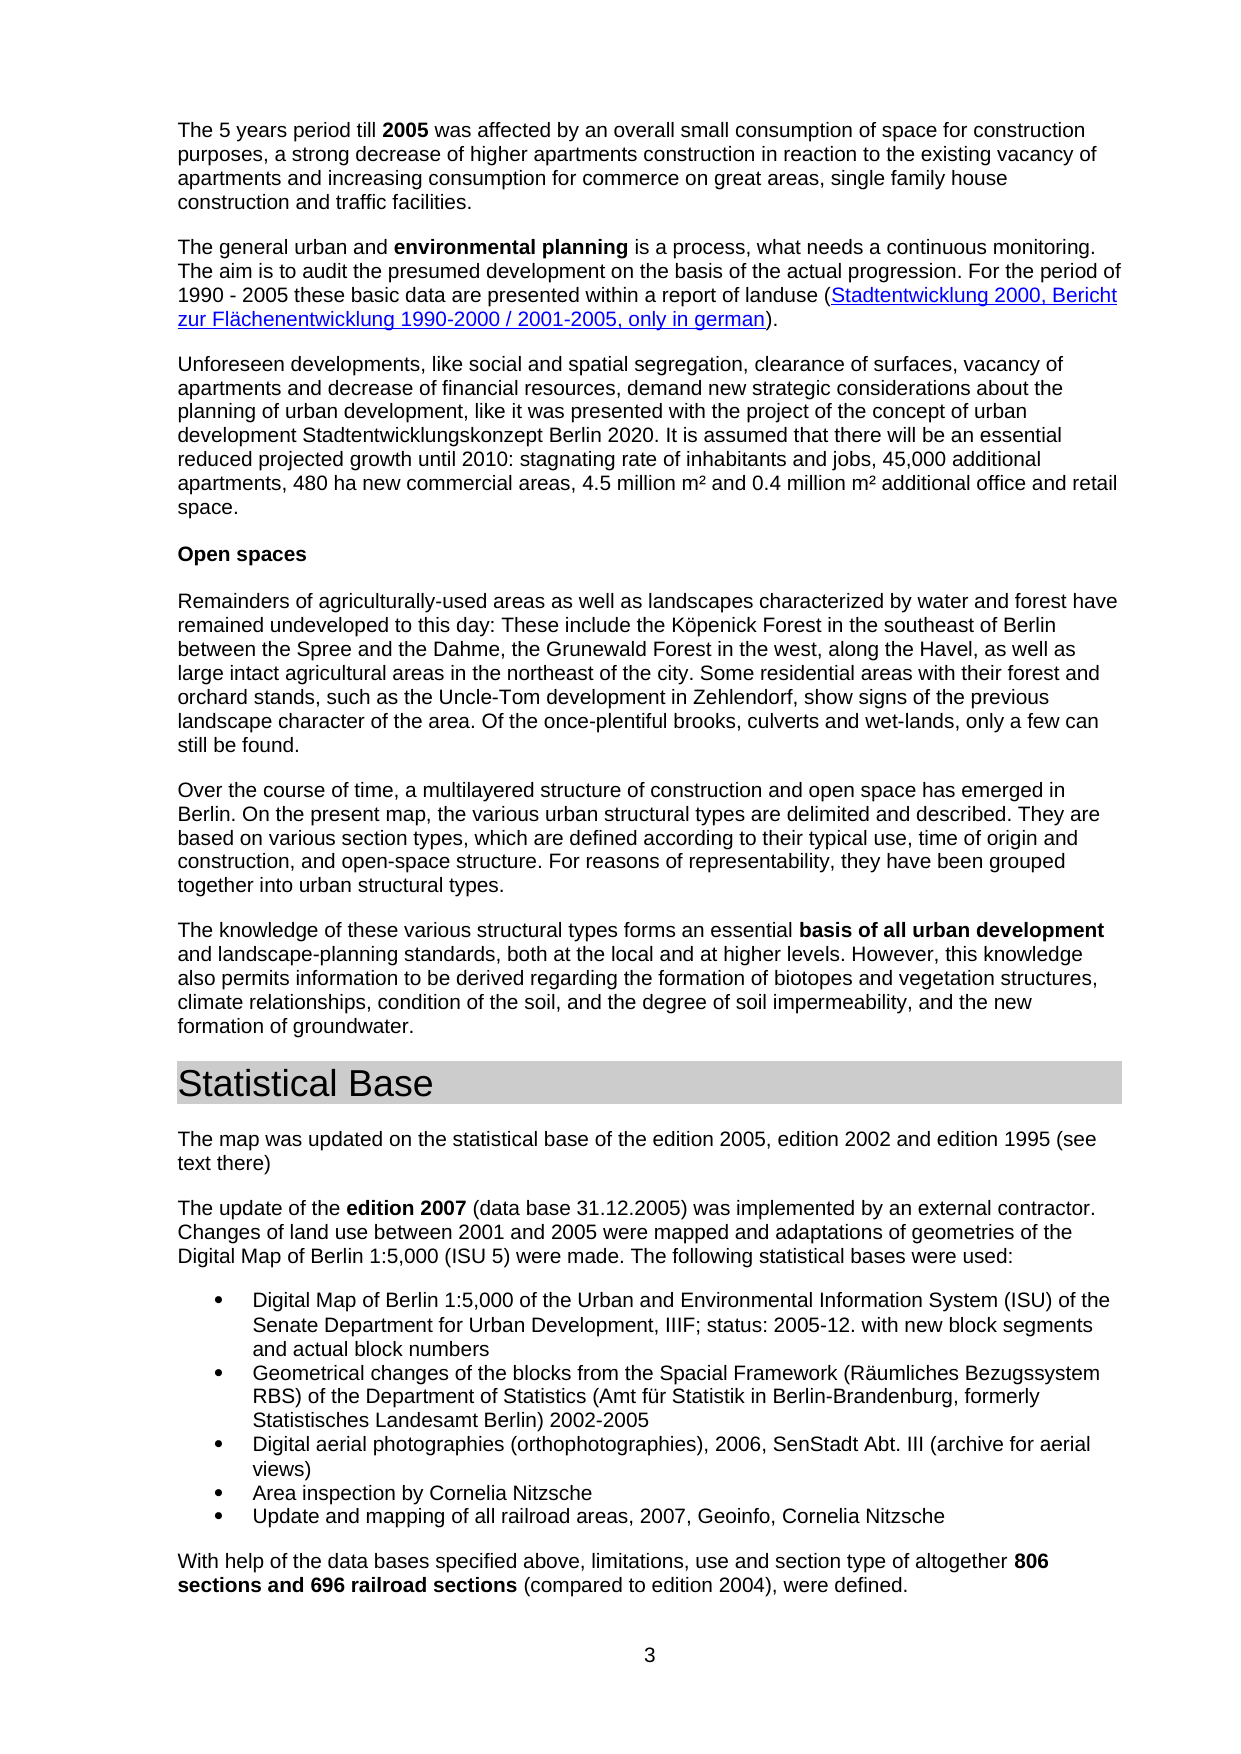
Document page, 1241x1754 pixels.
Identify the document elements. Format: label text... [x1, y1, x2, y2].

list Digital aerial photographies (orthophotographies), 2006, SenStadt Abt. III (archive for aerial views) [215, 1432, 1122, 1480]
subtitle Statistical Base [177, 1061, 1122, 1104]
list Area inspection by Cornelia Nitzsche [215, 1480, 1122, 1504]
list Digital Map of Berlin 1:5,000 of the Urban and Environmental Information System (ISU) of the Senate Department for Urban Development, IIIF; status: 2005-12. with new block segments and actual block numbers [215, 1288, 1122, 1360]
list Update and mapping of all railroad areas, 2007, Geoinfo, Cornelia Nitzsche [215, 1504, 1122, 1528]
text Remainders of agriculturally-used areas as well as landscapes characterized by water and forest have remained undeveloped to this day: These include the Köpenick Forest in the southeast of Berlin between the Spree and the Dahme, the Grunewald Forest in the west, along the Havel, as well as large intact agricultural areas in the northeast of the city. Some residential areas with their forest and orchard stands, such as the Uncle-Tom development in Zehlendorf, show signs of the previous landscape character of the area. Of the once-plentiful brooks, culverts and wet-lands, only a few can still be found. [177, 589, 1122, 757]
text The knowledge of these various structural types forms an essential basis of all urban development and landscape-planning standards, both at the local and at higher levels. However, this knowledge also permits information to be derived regarding the formation of biotopes and vegetation structures, climate relationships, condition of the soil, and the degree of soil impermeability, and the new formation of groundwater. [177, 918, 1122, 1038]
list Geometrical changes of the blocks from the Spacial Framework (Räumliches Bezugssystem RBS) of the Department of Statistics (Amt für Statistik in Berlin-Brandenburg, formerly Statistisches Landesamt Berlin) 2002-2005 [215, 1360, 1122, 1432]
subtitle Open spaces [177, 542, 1122, 566]
text The map was updated on the statistical base of the edition 2005, edition 2002 and edition 1995 (see text there) [177, 1127, 1122, 1175]
text The 5 years period till 2005 was affected by an overall small consumption of space for construction purposes, a strong decrease of higher apartments construction in reaction to the existing vacancy of apartments and increasing consumption for commerce on great areas, single family house construction and traffic facilities. [177, 118, 1122, 214]
text Over the course of time, a multilayered structure of construction and open space has emerged in Berlin. On the present map, the various urban structural types are delimited and described. They are based on various section types, which are defined according to their typical use, time of origin and construction, and open-space structure. For reasons of representability, they have been grouped together into urban structural types. [177, 777, 1122, 897]
text The update of the edition 2007 (data base 31.12.2005) was implemented by an external contractor. Changes of land use between 2001 and 2005 were mapped and adaptations of geometries of the Digital Map of Berlin 1:5,000 (ISU 5) were made. The following statistical bases were used: [177, 1196, 1122, 1267]
text With help of the data bases specified above, limitations, use and section type of altogether 806 sections and 696 railroad sections (compared to edition 2004), were defined. [177, 1549, 1122, 1597]
text Unforeseen developments, like social and spatial segregation, clearance of surfaces, vacancy of apartments and decrease of financial resources, demand new strategic considerations about the planning of urban development, like it was presented with the project of the concept of urban development Stadtentwicklungskonzept Berlin 2020. It is assumed that there will be an essential reduced projected growth until 2010: stagnating rate of inhabitants and jobs, 45,000 additional apartments, 480 ha new commercial areas, 4.5 million m² and 0.4 million m² additional office and retail space. [177, 351, 1122, 519]
text The general urban and environmental planning is a process, what needs a continuous monitoring. The aim is to audit the presumed development on the basis of the actual progression. For the period of 1990 - 2005 these basic data are presented within a report of landuse (Stadtentwicklung 2000, Bericht zur Flächenentwicklung 1990-2000 / 2001-2005, only in german). [177, 235, 1122, 331]
